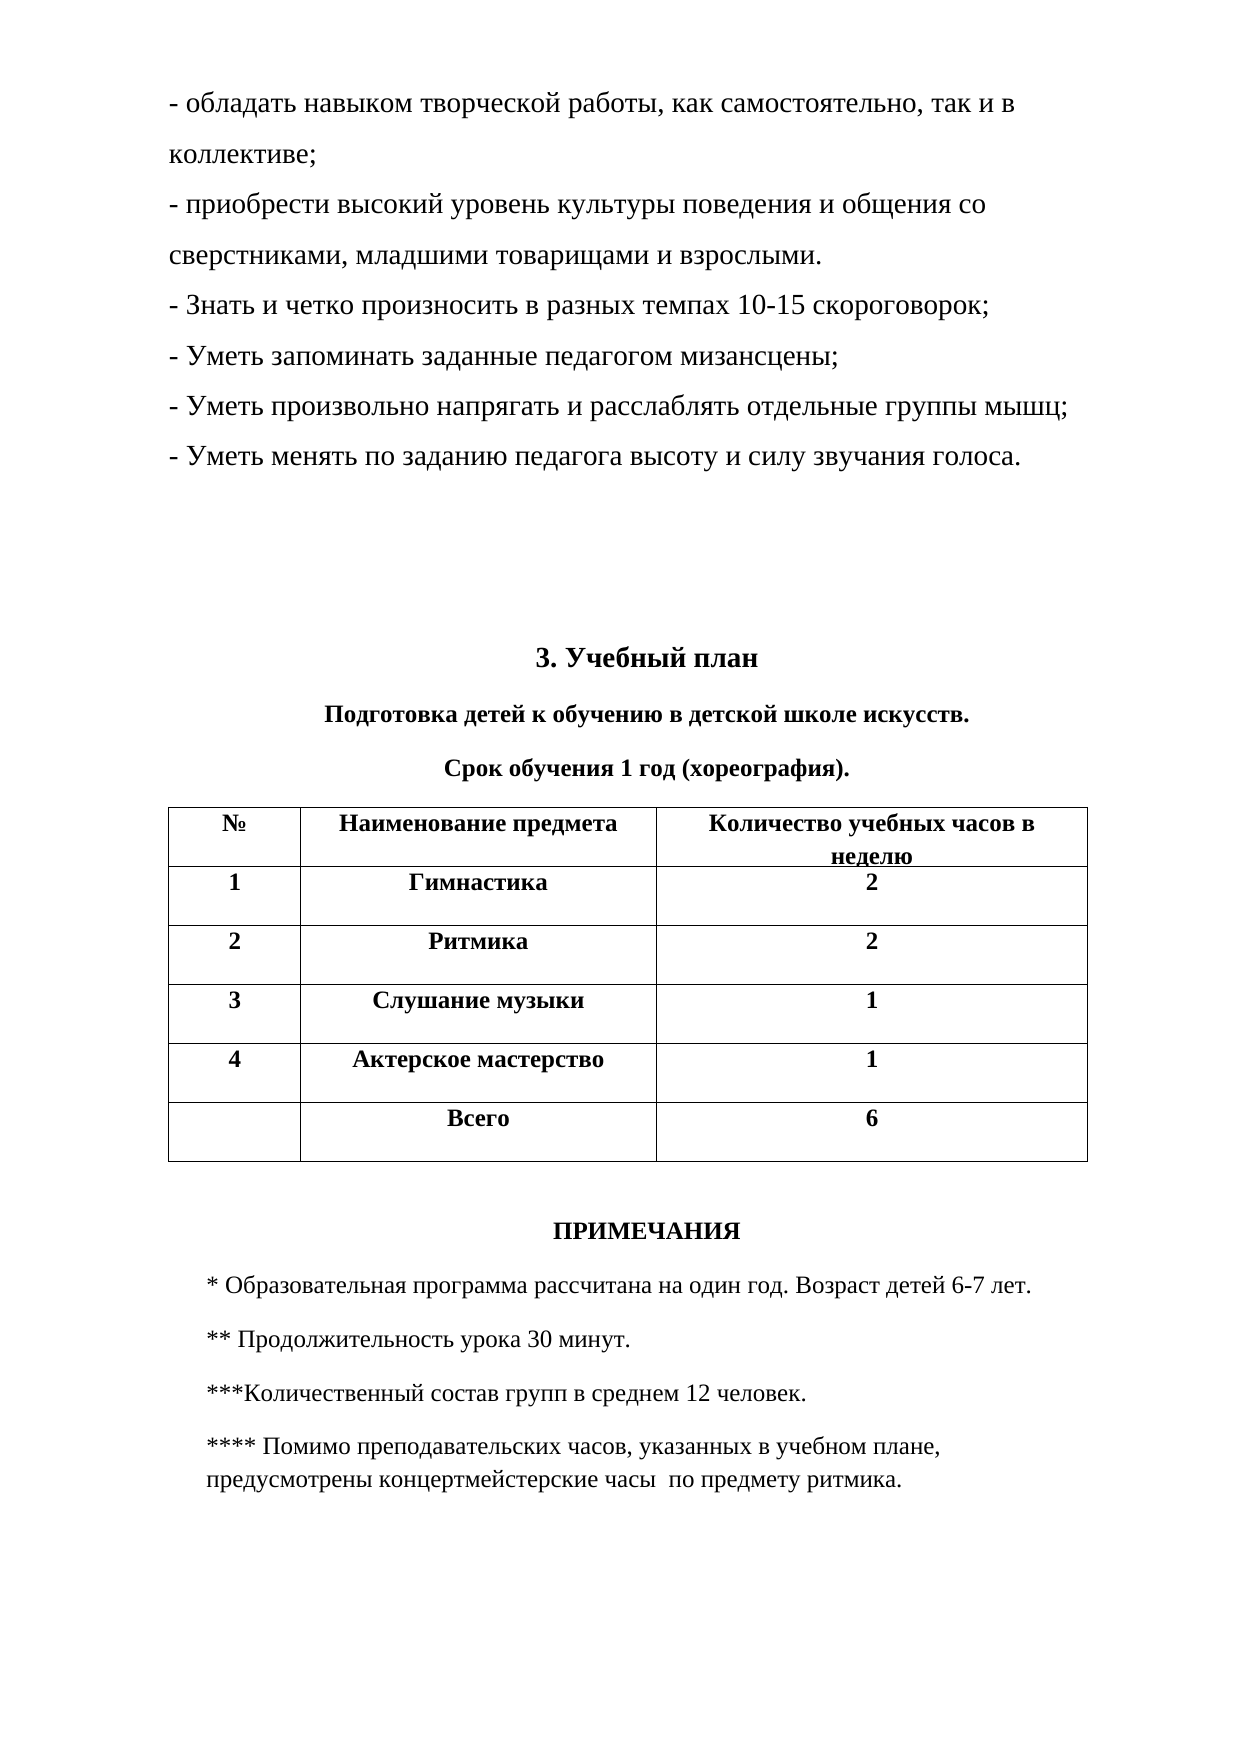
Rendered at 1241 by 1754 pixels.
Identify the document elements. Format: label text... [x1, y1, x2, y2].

text - приобрести высокий уровень культуры поведения и общения со сверстниками, младшими товарищами и взрослыми. [169, 186, 1033, 270]
table_cell 1 [169, 867, 300, 925]
table_cell 1 [657, 1044, 1087, 1102]
text ***Количественный состав групп в среднем 12 человек. [206, 1378, 1087, 1406]
text - Уметь произвольно напрягать и расслаблять отдельные группы мышц; [169, 388, 1087, 422]
text ** Продолжительность урока 30 минут. [206, 1324, 1087, 1352]
table_cell [169, 1103, 300, 1161]
table_cell 4 [169, 1044, 300, 1102]
table_cell Ритмика [301, 926, 656, 984]
table_header № [169, 808, 300, 866]
text 3. Учебный план [206, 640, 1087, 673]
table_cell 2 [657, 926, 1087, 984]
table_header Количество учебных часов в неделю [657, 808, 1087, 866]
table_cell 3 [169, 985, 300, 1043]
table_header Наименование предмета [301, 808, 656, 866]
text ПРИМЕЧАНИЯ [206, 1216, 1087, 1245]
text - обладать навыком творческой работы, как самостоятельно, так и в коллективе; [169, 86, 1033, 169]
text **** Помимо преподавательских часов, указанных в учебном плане, предусмотрены концертмейстерские часы по предмету ритмика. [206, 1431, 1087, 1493]
text - Уметь менять по заданию педагога высоту и силу звучания голоса. [169, 438, 1087, 472]
text Подготовка детей к обучению в детской школе искусств. [206, 699, 1087, 728]
text Срок обучения 1 год (хореография). [206, 753, 1087, 782]
text - Знать и четко произносить в разных темпах 10-15 скороговорок; [169, 287, 1087, 321]
table_cell 6 [657, 1103, 1087, 1161]
table_cell Всего [301, 1103, 656, 1161]
table_cell Слушание музыки [301, 985, 656, 1043]
table_cell Актерское мастерство [301, 1044, 656, 1102]
table_cell 2 [169, 926, 300, 984]
text * Образовательная программа рассчитана на один год. Возраст детей 6-7 лет. [206, 1270, 1087, 1299]
text - Уметь запоминать заданные педагогом мизансцены; [169, 338, 1087, 371]
table_cell 2 [657, 867, 1087, 925]
table_cell Гимнастика [301, 867, 656, 925]
table_cell 1 [657, 985, 1087, 1043]
